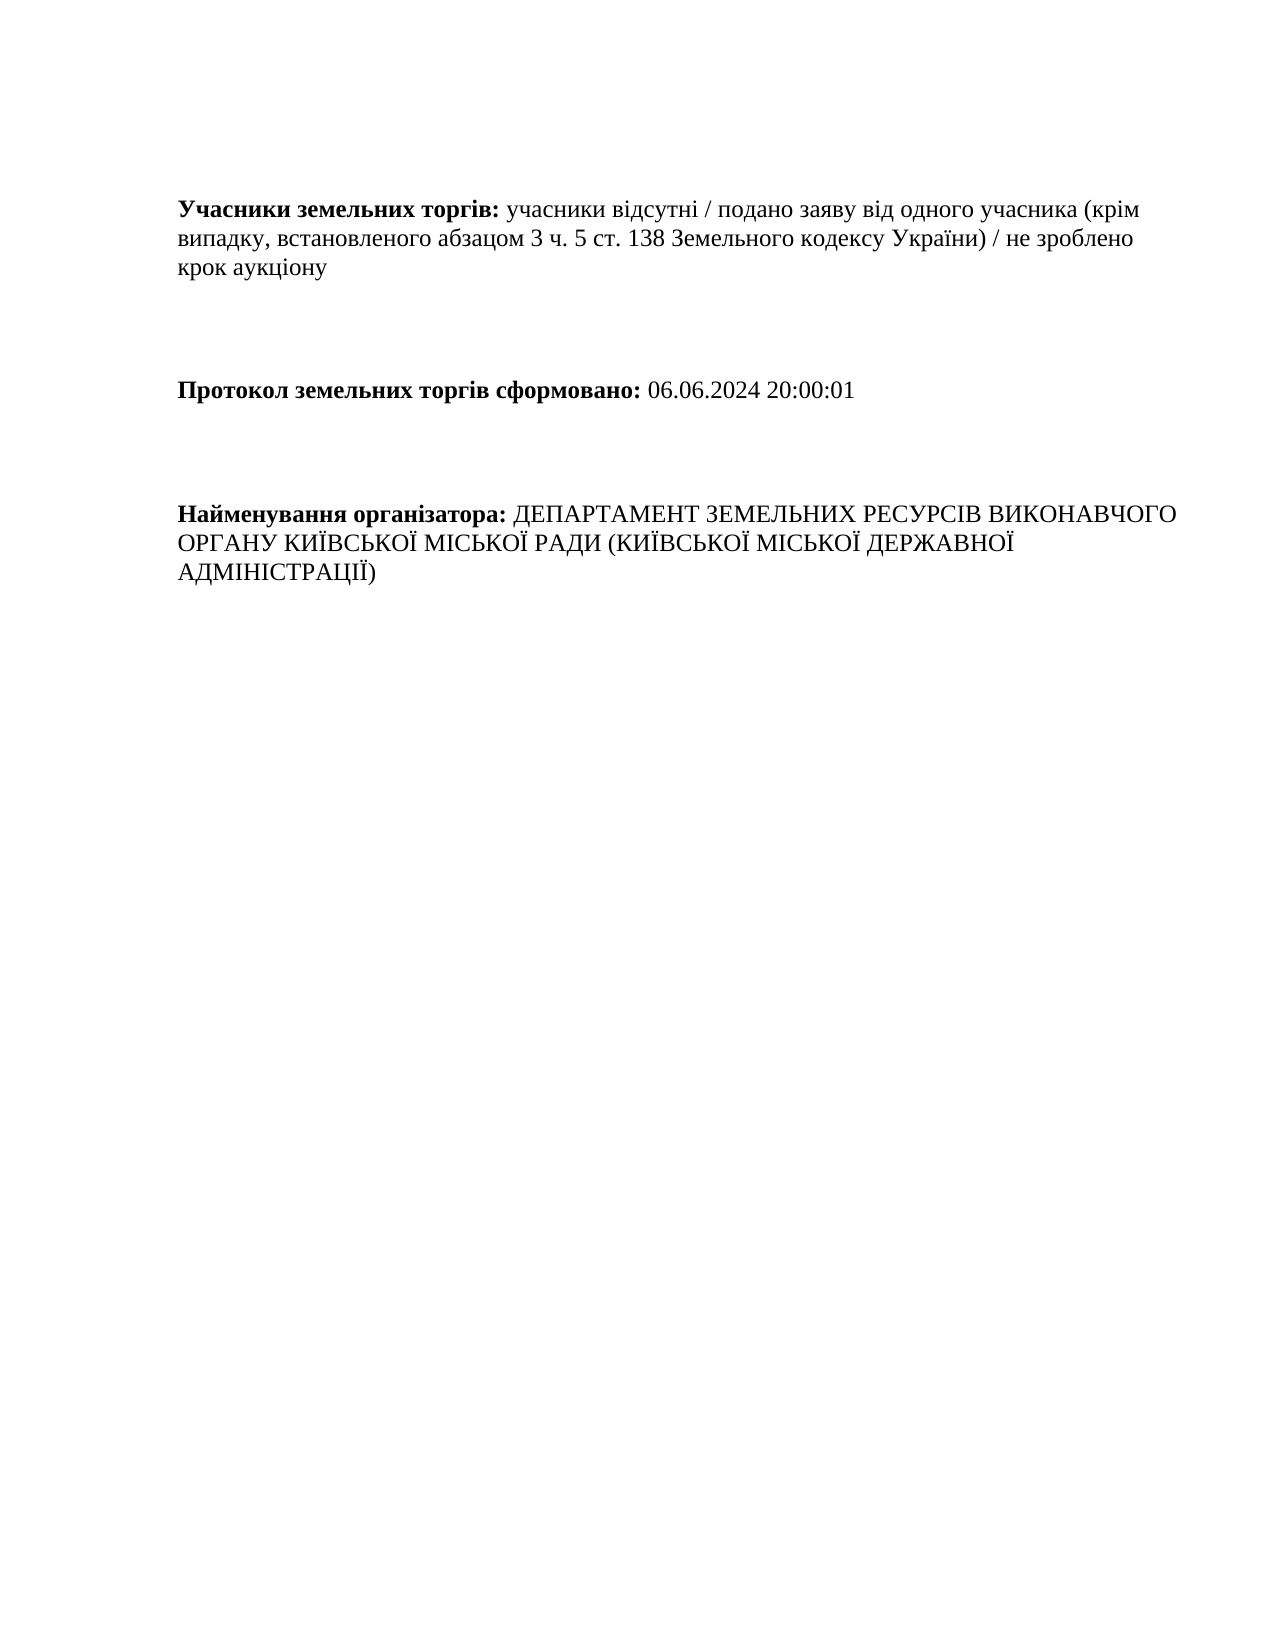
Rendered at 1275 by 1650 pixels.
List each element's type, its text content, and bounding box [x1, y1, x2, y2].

text Протокол земельних торгів сформовано: 06.06.2024 20:00:01 [177, 376, 1186, 404]
text Найменування організатора: ДЕПАРТАМЕНТ ЗЕМЕЛЬНИХ РЕСУРСІВ ВИКОНАВЧОГО ОРГАНУ КИЇВСЬКОЇ МІСЬКОЇ РАДИ (КИЇВСЬКОЇ МІСЬКОЇ ДЕРЖАВНОЇ АДМІНІСТРАЦІЇ) [177, 499, 1186, 586]
text Учасники земельних торгів: учасники відсутні / подано заяву від одного учасника (крім випадку, встановленого абзацом 3 ч. 5 ст. 138 Земельного кодексу України) / не зроблено крок аукціону [177, 194, 1186, 281]
